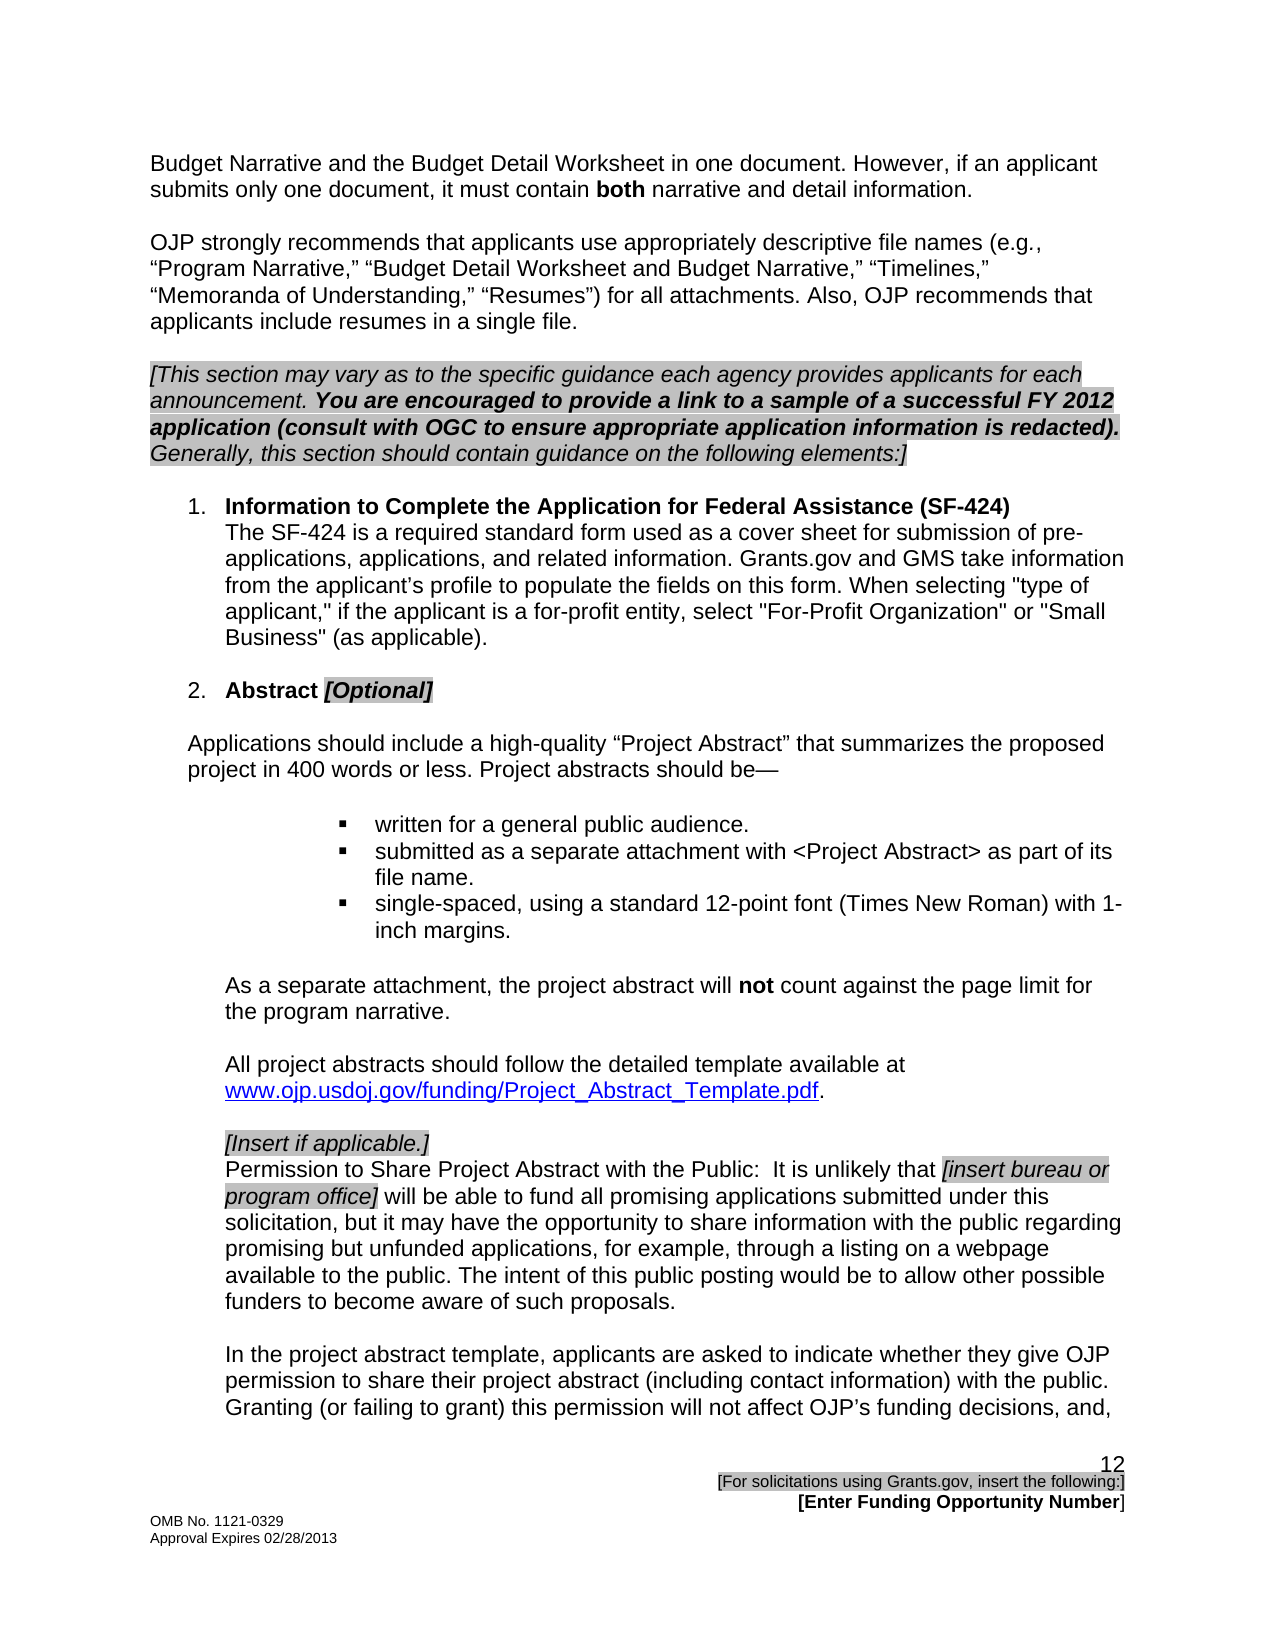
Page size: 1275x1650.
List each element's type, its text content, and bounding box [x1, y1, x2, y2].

text All project abstracts should follow the detailed template available at www.ojp.usdoj.gov/funding/Project_Abstract_Template.pdf. [225, 1051, 1125, 1104]
text [This section may vary as to the specific guidance each agency provides applicants for each announcement. You are encouraged to provide a link to a sample of a successful FY 2012 application (consult with OGC to ensure appropriate application information is redacted). Generally, this section should contain guidance on the following elements:] [150, 361, 1125, 466]
text The SF-424 is a required standard form used as a cover sheet for submission of pre-applications, applications, and related information. Grants.gov and GMS take information from the applicant’s profile to populate the fields on this form. When selecting "type of applicant," if the applicant is a for-profit entity, select "For-Profit Organization" or "Small Business" (as applicable). [225, 519, 1125, 651]
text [150, 150, 1125, 203]
list submitted as a separate attachment with <Project Abstract> as part of its file name. [337, 838, 1125, 890]
text [Insert if applicable.] Permission to Share Project Abstract with the Public: It is unlikely that [insert bureau or program office] will be able to fund all promising applications submitted under this solicitation, but it may have the opportunity to share information with the public regarding promising but unfunded applications, for example, through a listing on a webpage available to the public. The intent of this public posting would be to allow other possible funders to become aware of such proposals. [225, 1130, 1125, 1314]
subtitle Information to Complete the Application for Federal Assistance (SF-424) [187, 493, 1125, 519]
list written for a general public audience. [337, 811, 1125, 838]
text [225, 1341, 1125, 1420]
text As a separate attachment, the project abstract will not count against the page limit for the program narrative. [225, 972, 1125, 1024]
text 2. Abstract [Optional] Applications should include a high-quality “Project Abstract” that summarizes the proposed project in 400 words or less. Project abstracts should be— [187, 651, 1125, 811]
list single-spaced, using a standard 12-point font (Times New Roman) with 1-inch margins. [337, 890, 1125, 972]
text OJP strongly recommends that applicants use appropriately descriptive file names (e.g., “Program Narrative,” “Budget Detail Worksheet and Budget Narrative,” “Timelines,” “Memoranda of Understanding,” “Resumes”) for all attachments. Also, OJP recommends that applicants include resumes in a single file. [150, 229, 1125, 334]
